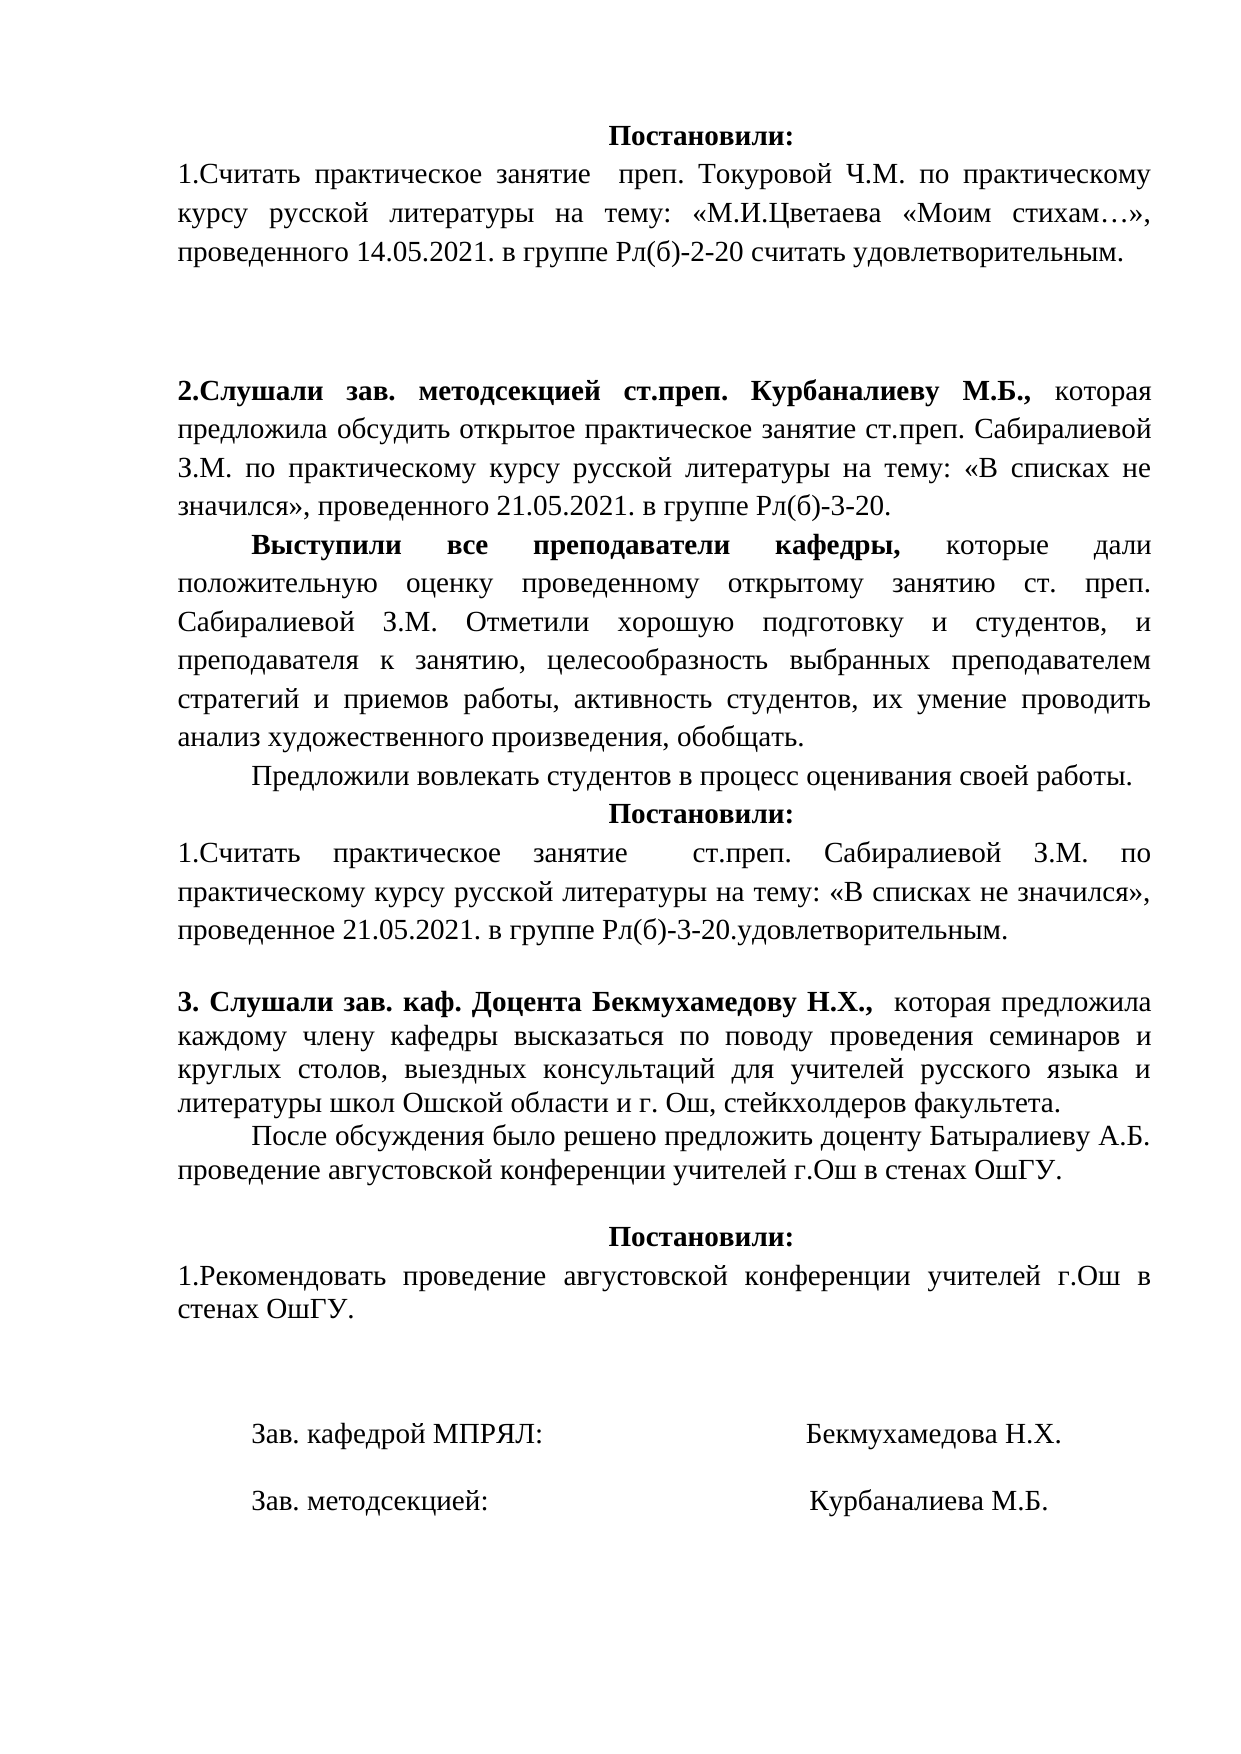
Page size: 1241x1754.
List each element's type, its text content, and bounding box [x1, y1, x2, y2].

text Постановили: [177, 797, 1152, 830]
text Зав. кафедрой МПРЯЛ: Бекмухамедова Н.Х. [177, 1416, 1152, 1449]
text 1.Считать практическое занятие преп. Токуровой Ч.М. по практическому курсу русской литературы на тему: «М.И.Цветаева «Моим стихам…», проведенного 14.05.2021. в группе Рл(б)-2-20 считать удовлетворительным. [177, 157, 1152, 267]
text 2.Слушали зав. методсекцией ст.преп. Курбаналиеву М.Б., которая предложила обсудить открытое практическое занятие ст.преп. Сабиралиевой З.М. по практическому курсу русской литературы на тему: «В списках не значился», проведенного 21.05.2021. в группе Рл(б)-3-20. [177, 373, 1152, 522]
text После обсуждения было решено предложить доценту Батыралиеву А.Б. проведение августовской конференции учителей г.Ош в стенах ОшГУ. [177, 1118, 1152, 1186]
text Постановили: [177, 118, 1152, 152]
text Предложили вовлекать студентов в процесс оценивания своей работы. [177, 758, 1152, 792]
text 3. Слушали зав. каф. Доцента Бекмухамедову Н.Х., которая предложила каждому члену кафедры высказаться по поводу проведения семинаров и круглых столов, выездных консультаций для учителей русского языка и литературы школ Ошской области и г. Ош, стейкхолдеров факультета. [177, 984, 1152, 1118]
text Зав. методсекцией: Курбаналиева М.Б. [177, 1483, 1152, 1516]
text 1.Считать практическое занятие ст.преп. Сабиралиевой З.М. по практическому курсу русской литературы на тему: «В списках не значился», проведенное 21.05.2021. в группе Рл(б)-3-20.удовлетворительным. [177, 835, 1152, 946]
text Постановили: [177, 1219, 1152, 1253]
text 1.Рекомендовать проведение августовской конференции учителей г.Ош в стенах ОшГУ. [177, 1258, 1152, 1325]
text Выступили все преподаватели кафедры, которые дали положительную оценку проведенному открытому занятию ст. преп. Сабиралиевой З.М. Отметили хорошую подготовку и студентов, и преподавателя к занятию, целесообразность выбранных преподавателем стратегий и приемов работы, активность студентов, их умение проводить анализ художественного произведения, обобщать. [177, 527, 1152, 753]
